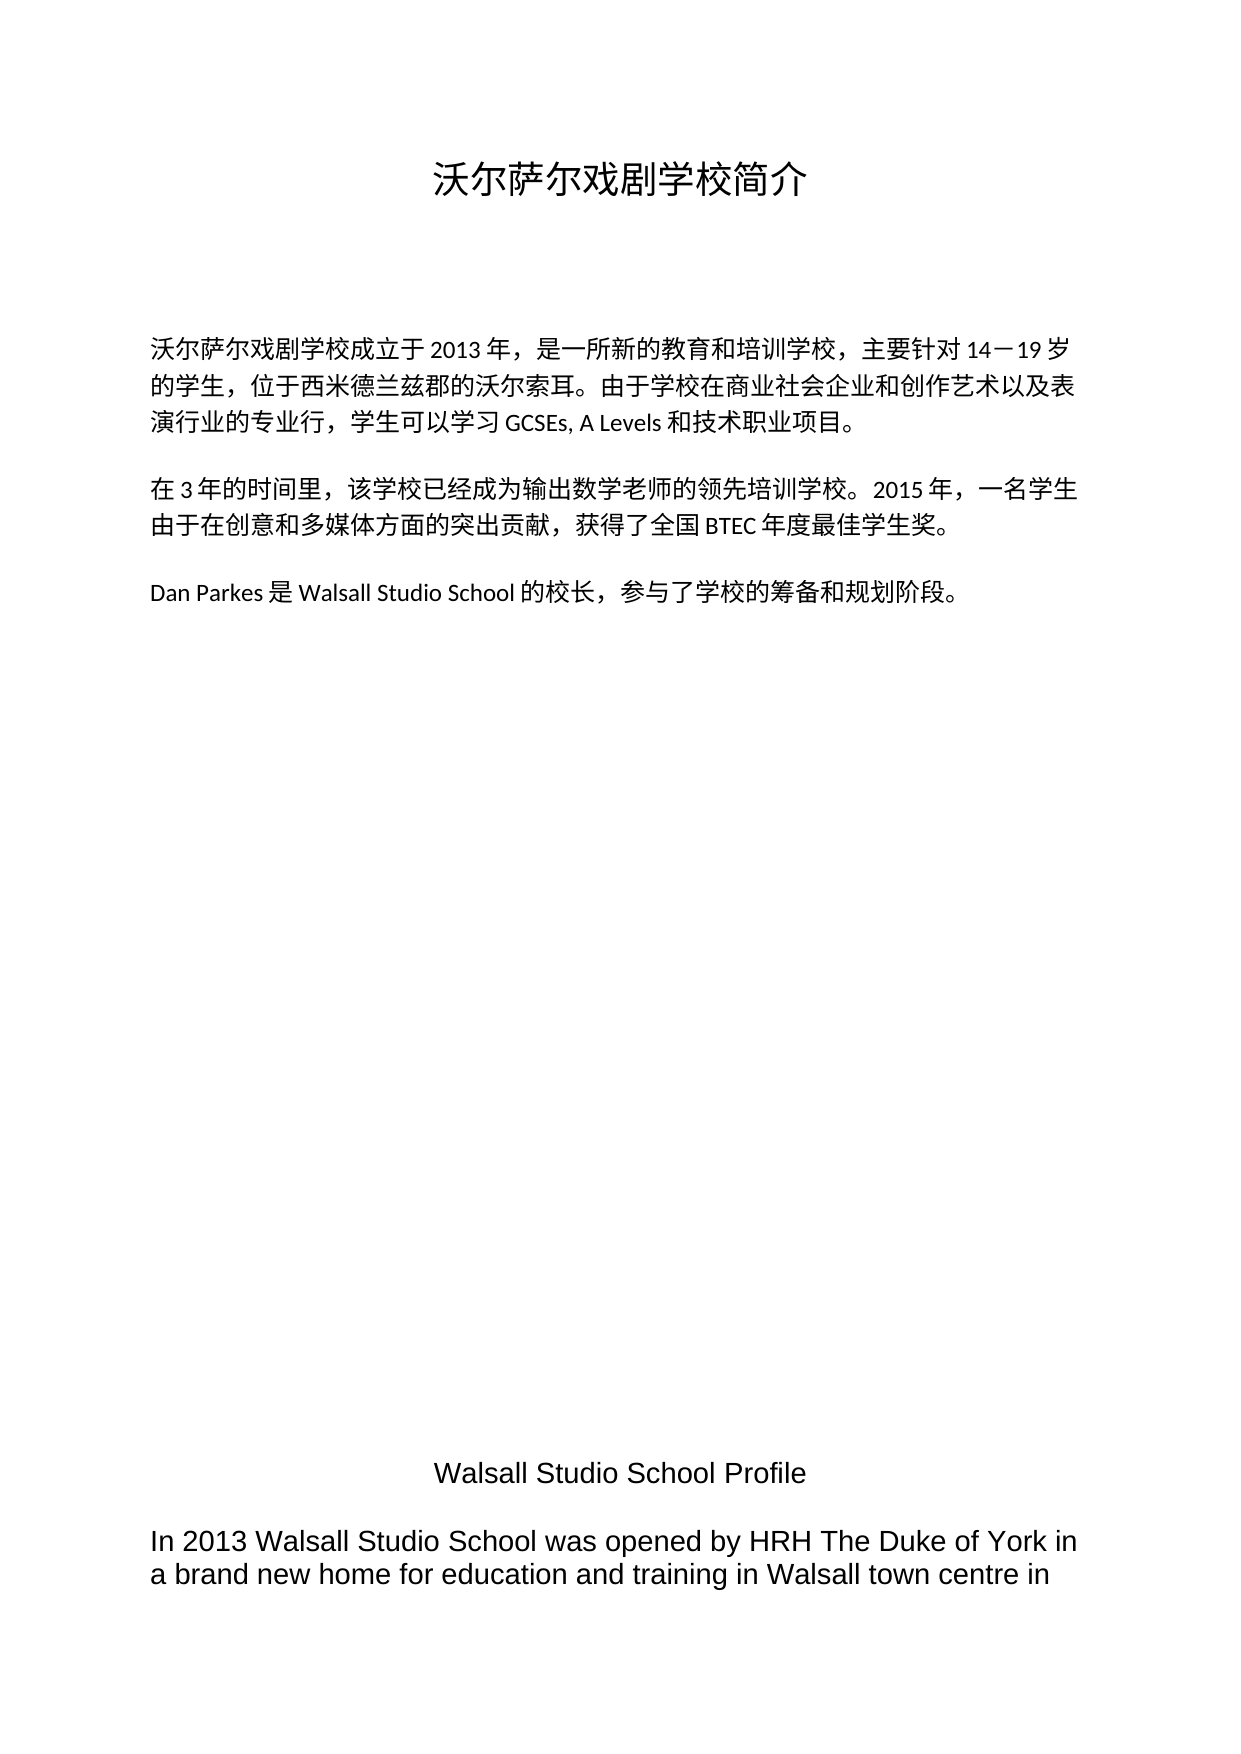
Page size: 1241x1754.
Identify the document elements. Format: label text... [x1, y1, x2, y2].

text 在3年的时间里，该学校已经成为输出数学老师的领先培训学校。2015年，一名学生由于在创意和多媒体方面的突出贡献，获得了全国BTEC年度最佳学生奖。 [150, 469, 1090, 542]
text Walsall Studio School Profile [150, 1456, 1090, 1490]
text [150, 1523, 1090, 1591]
text Dan Parkes是Walsall Studio School的校长，参与了学校的筹备和规划阶段。 [150, 572, 1090, 608]
text 沃尔萨尔戏剧学校简介 [150, 150, 1090, 204]
text 沃尔萨尔戏剧学校成立于2013年，是一所新的教育和培训学校，主要针对14－19岁的学生，位于西米德兰兹郡的沃尔索耳。由于学校在商业社会企业和创作艺术以及表演行业的专业行，学生可以学习GCSEs, A Levels和技术职业项目。 [150, 330, 1090, 439]
